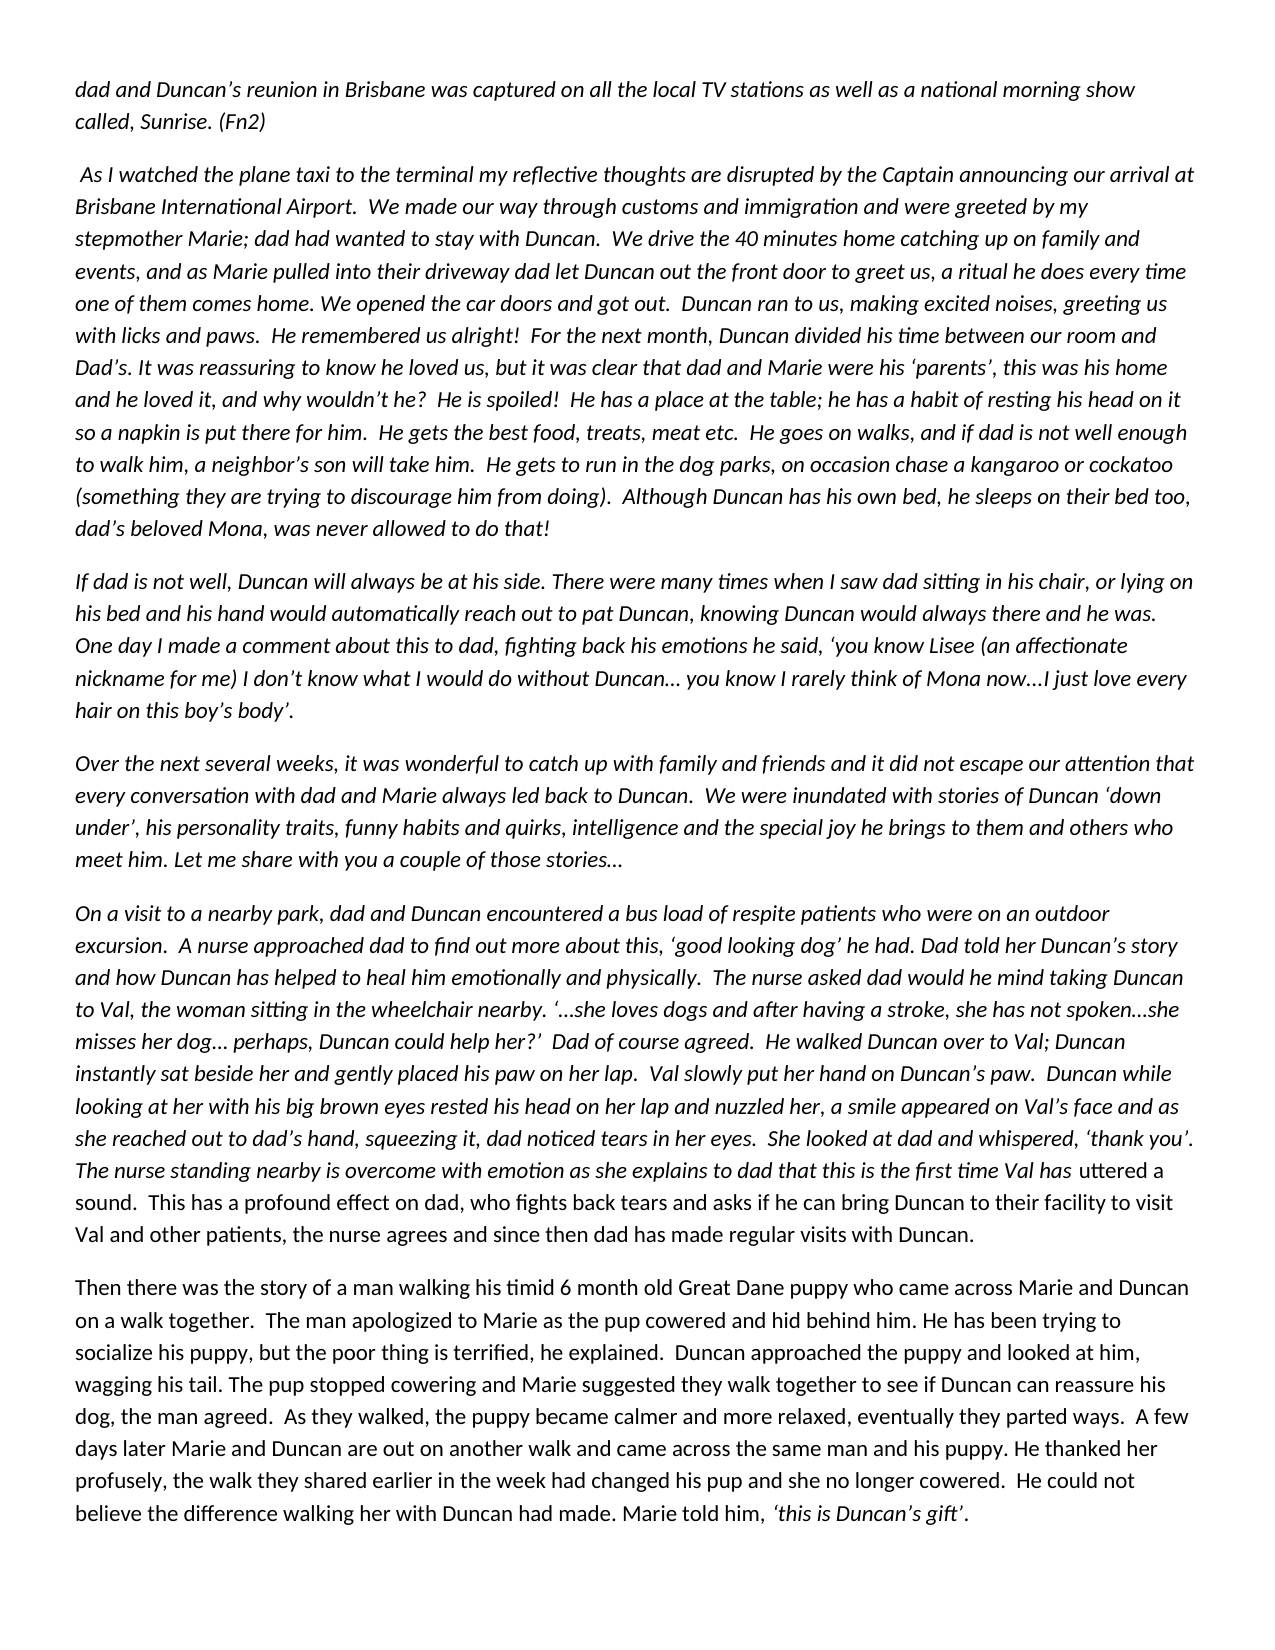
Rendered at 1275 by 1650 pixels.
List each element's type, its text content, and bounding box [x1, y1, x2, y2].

text Then there was the story of a man walking his timid 6 month old Great Dane puppy who came across Marie and Duncan on a walk together. The man apologized to Marie as the pup cowered and hid behind him. He has been trying to socialize his puppy, but the poor thing is terrified, he explained. Duncan approached the puppy and looked at him, wagging his tail. The pup stopped cowering and Marie suggested they walk together to see if Duncan can reassure his dog, the man agreed. As they walked, the puppy became calmer and more relaxed, eventually they parted ways. A few days later Marie and Duncan are out on another walk and came across the same man and his puppy. He thanked her profusely, the walk they shared earlier in the week had changed his pup and she no longer cowered. He could not believe the difference walking her with Duncan had made. Marie told him, ‘this is Duncan’s gift’. [75, 1273, 1200, 1527]
text Over the next several weeks, it was wonderful to catch up with family and friends and it did not escape our attention that every conversation with dad and Marie always led back to Duncan. We were inundated with stories of Duncan ‘down under’, his personality traits, funny habits and quirks, intelligence and the special joy he brings to them and others who meet him. Let me share with you a couple of those stories… [75, 749, 1200, 874]
text On a visit to a nearby park, dad and Duncan encountered a bus load of respite patients who were on an outdoor excursion. A nurse approached dad to find out more about this, ‘good looking dog’ he had. Dad told her Duncan’s story and how Duncan has helped to heal him emotionally and physically. The nurse asked dad would he mind taking Duncan to Val, the woman sitting in the wheelchair nearby. ‘…she loves dogs and after having a stroke, she has not spoken…she misses her dog… perhaps, Duncan could help her?’ Dad of course agreed. He walked Duncan over to Val; Duncan instantly sat beside her and gently placed his paw on her lap. Val slowly put her hand on Duncan’s paw. Duncan while looking at her with his big brown eyes rested his head on her lap and nuzzled her, a smile appeared on Val’s face and as she reached out to dad’s hand, squeezing it, dad noticed tears in her eyes. She looked at dad and whispered, ‘thank you’. The nurse standing nearby is overcome with emotion as she explains to dad that this is the first time Val has uttered a sound. This has a profound effect on dad, who fights back tears and asks if he can bring Duncan to their facility to visit Val and other patients, the nurse agrees and since then dad has made regular visits with Duncan. [75, 899, 1200, 1248]
text As I watched the plane taxi to the terminal my reflective thoughts are disrupted by the Captain announcing our arrival at Brisbane International Airport. We made our way through customs and immigration and were greeted by my stepmother Marie; dad had wanted to stay with Duncan. We drive the 40 minutes home catching up on family and events, and as Marie pulled into their driveway dad let Duncan out the front door to greet us, a ritual he does every time one of them comes home. We opened the car doors and got out. Duncan ran to us, making excited noises, greeting us with licks and paws. He remembered us alright! For the next month, Duncan divided his time between our room and Dad’s. It was reassuring to know he loved us, but it was clear that dad and Marie were his ‘parents’, this was his home and he loved it, and why wouldn’t he? He is spoiled! He has a place at the table; he has a habit of resting his head on it so a napkin is put there for him. He gets the best food, treats, meat etc. He goes on walks, and if dad is not well enough to walk him, a neighbor’s son will take him. He gets to run in the dog parks, on occasion chase a kangaroo or cockatoo (something they are trying to discourage him from doing). Although Duncan has his own bed, he sleeps on their bed too, dad’s beloved Mona, was never allowed to do that! [75, 160, 1200, 542]
text If dad is not well, Duncan will always be at his side. There were many times when I saw dad sitting in his chair, or lying on his bed and his hand would automatically reach out to pat Duncan, knowing Duncan would always there and he was. One day I made a comment about this to dad, fighting back his emotions he said, ‘you know Lisee (an affectionate nickname for me) I don’t know what I would do without Duncan… you know I rarely think of Mona now...I just love every hair on this boy’s body’. [75, 567, 1200, 724]
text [75, 75, 1200, 135]
